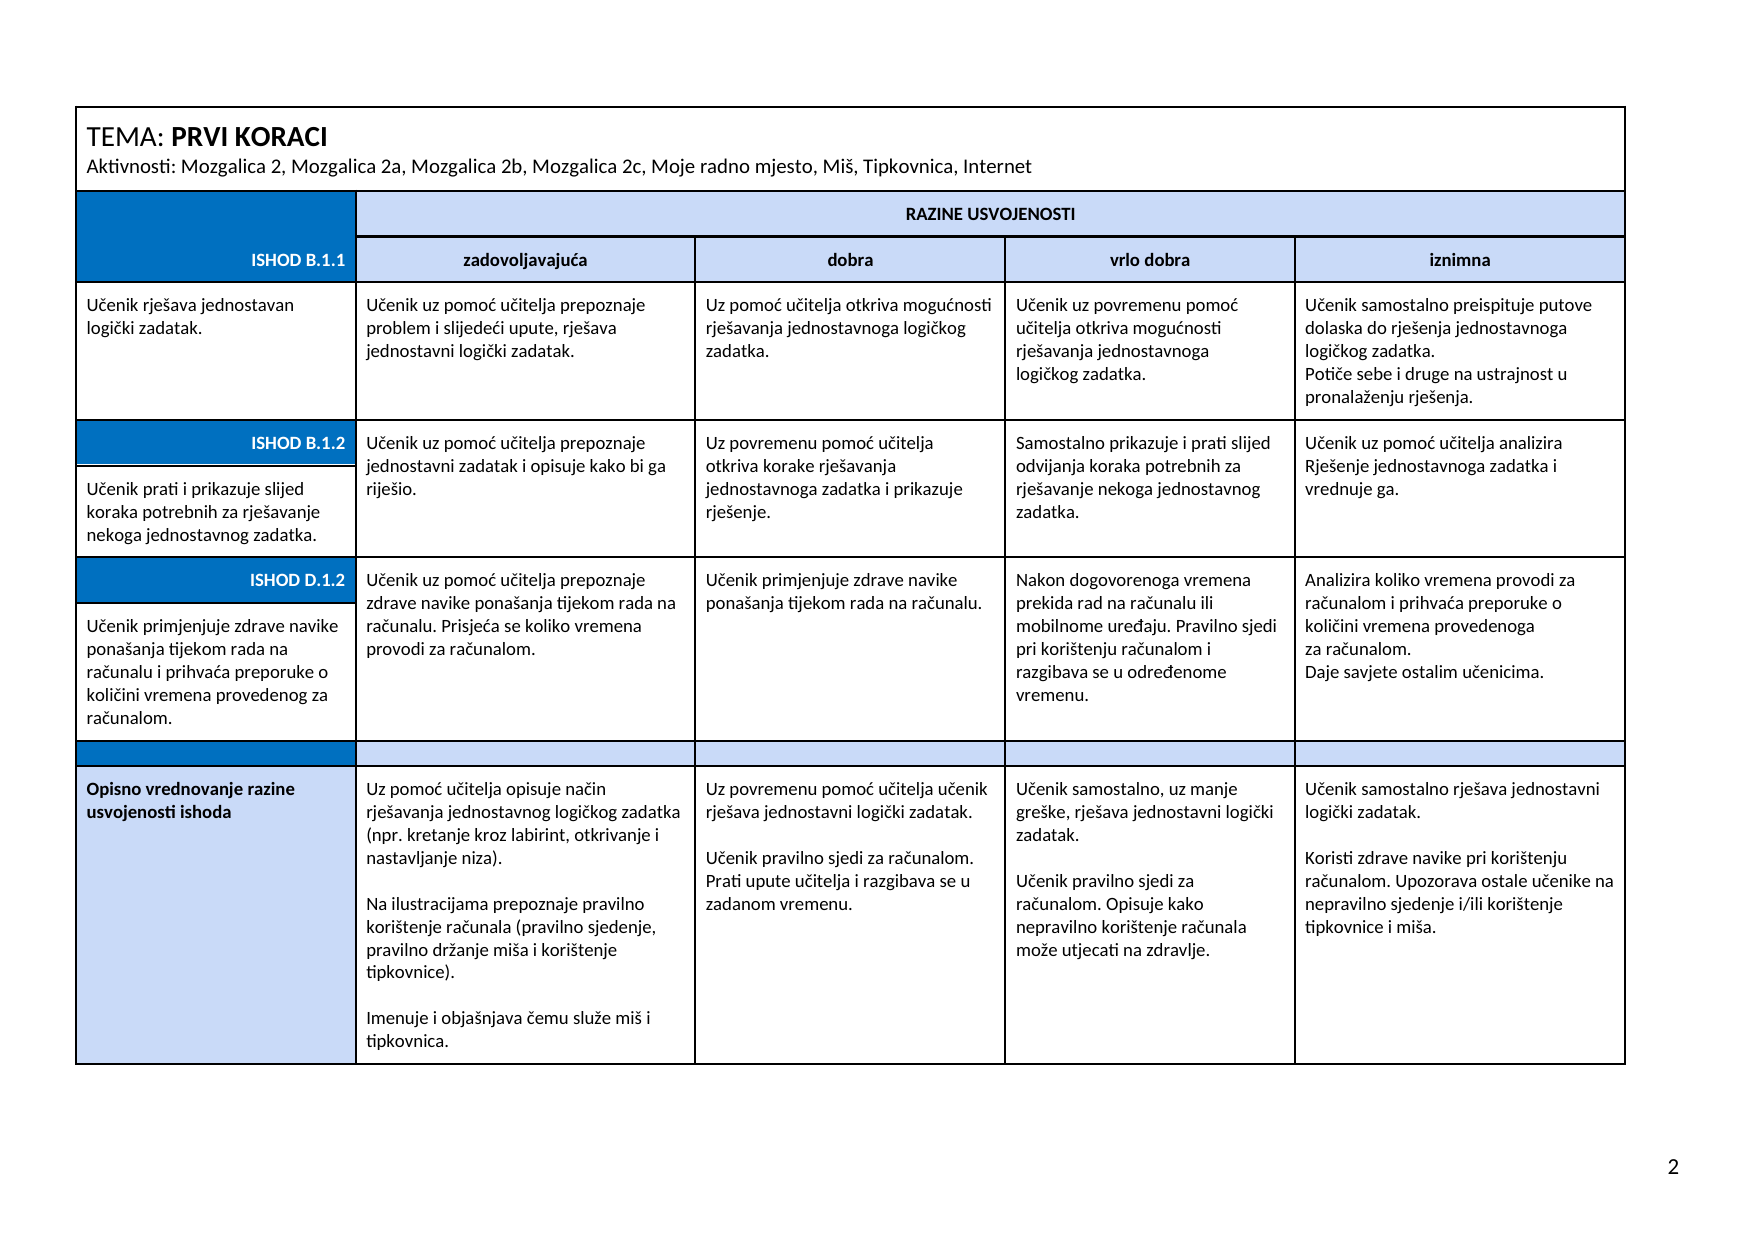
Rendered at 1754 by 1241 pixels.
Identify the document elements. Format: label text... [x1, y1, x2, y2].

table_cell [357, 742, 694, 765]
table_header TEMA: PRVI KORACI Aktivnosti: Mozgalica 2, Mozgalica 2a, Mozgalica 2b, Mozgalica 2c, Moje radno mjesto, Miš, Tipkovnica, Internet [77, 108, 1624, 189]
table_cell Učenik prati i prikazuje slijed koraka potrebnih za rješavanje nekoga jednostavnog zadatka. [77, 467, 355, 556]
table_cell Analizira koliko vremena provodi za računalom i prihvaća preporuke o količini vremena provedenoga za računalom. Daje savjete ostalim učenicima. [1296, 558, 1624, 739]
table_cell Učenik uz pomoć učitelja analizira Rješenje jednostavnoga zadatka i vrednuje ga. [1296, 421, 1624, 556]
table_cell Uz pomoć učitelja otkriva mogućnosti rješavanja jednostavnoga logičkog zadatka. [696, 283, 1004, 419]
table_cell ISHOD B.1.1 [77, 192, 355, 281]
table_cell Učenik primjenjuje zdrave navike ponašanja tijekom rada na računalu. [696, 558, 1004, 739]
table_cell Učenik samostalno preispituje putove dolaska do rješenja jednostavnoga logičkog zadatka. Potiče sebe i druge na ustrajnost u pronalaženju rješenja. [1296, 283, 1624, 419]
table_cell Uz pomoć učitelja opisuje način rješavanja jednostavnog logičkog zadatka (npr. kretanje kroz labirint, otkrivanje i nastavljanje niza). Na ilustracijama prepoznaje pravilno korištenje računala (pravilno sjedenje, pravilno držanje miša i korištenje tipkovnice). Imenuje i objašnjava čemu služe miš i tipkovnica. [357, 767, 694, 1063]
table_cell Uz povremenu pomoć učitelja učenik rješava jednostavni logički zadatak. Učenik pravilno sjedi za računalom. Prati upute učitelja i razgibava se u zadanom vremenu. [696, 767, 1004, 1063]
table_cell Učenik samostalno, uz manje greške, rješava jednostavni logički zadatak. Učenik pravilno sjedi za računalom. Opisuje kako nepravilno korištenje računala može utjecati na zdravlje. [1006, 767, 1294, 1063]
table_cell zadovoljavajuća [357, 238, 694, 281]
table_cell dobra [696, 238, 1004, 281]
table_cell [1006, 742, 1294, 765]
table_cell Učenik primjenjuje zdrave navike ponašanja tijekom rada na računalu i prihvaća preporuke o količini vremena provedenog za računalom. [77, 604, 355, 739]
table_cell Uz povremenu pomoć učitelja otkriva korake rješavanja jednostavnoga zadatka i prikazuje rješenje. [696, 421, 1004, 556]
table_cell [1296, 742, 1624, 765]
table_cell [696, 742, 1004, 765]
table_cell Učenik uz pomoć učitelja prepoznaje jednostavni zadatak i opisuje kako bi ga riješio. [357, 421, 694, 556]
table_cell vrlo dobra [1006, 238, 1294, 281]
table_cell Učenik uz pomoć učitelja prepoznaje zdrave navike ponašanja tijekom rada na računalu. Prisjeća se koliko vremena provodi za računalom. [357, 558, 694, 739]
table_cell [77, 742, 355, 765]
table_cell Samostalno prikazuje i prati slijed odvijanja koraka potrebnih za rješavanje nekoga jednostavnog zadatka. [1006, 421, 1294, 556]
table_cell Učenik uz povremenu pomoć učitelja otkriva mogućnosti rješavanja jednostavnoga logičkog zadatka. [1006, 283, 1294, 419]
table_cell Nakon dogovorenoga vremena prekida rad na računalu ili mobilnome uređaju. Pravilno sjedi pri korištenju računalom i razgibava se u određenome vremenu. [1006, 558, 1294, 739]
table_cell Učenik samostalno rješava jednostavni logički zadatak. Koristi zdrave navike pri korištenju računalom. Upozorava ostale učenike na nepravilno sjedenje i/ili korištenje tipkovnice i miša. [1296, 767, 1624, 1063]
table_cell ISHOD B.1.2 [77, 421, 355, 464]
table_cell Učenik rješava jednostavan logički zadatak. [77, 283, 355, 419]
table_cell ISHOD D.1.2 [77, 558, 355, 602]
table_cell Učenik uz pomoć učitelja prepoznaje problem i slijedeći upute, rješava jednostavni logički zadatak. [357, 283, 694, 419]
table_cell RAZINE USVOJENOSTI [357, 192, 1624, 235]
table_cell iznimna [1296, 238, 1624, 281]
table_cell Opisno vrednovanje razine usvojenosti ishoda [77, 767, 355, 1063]
